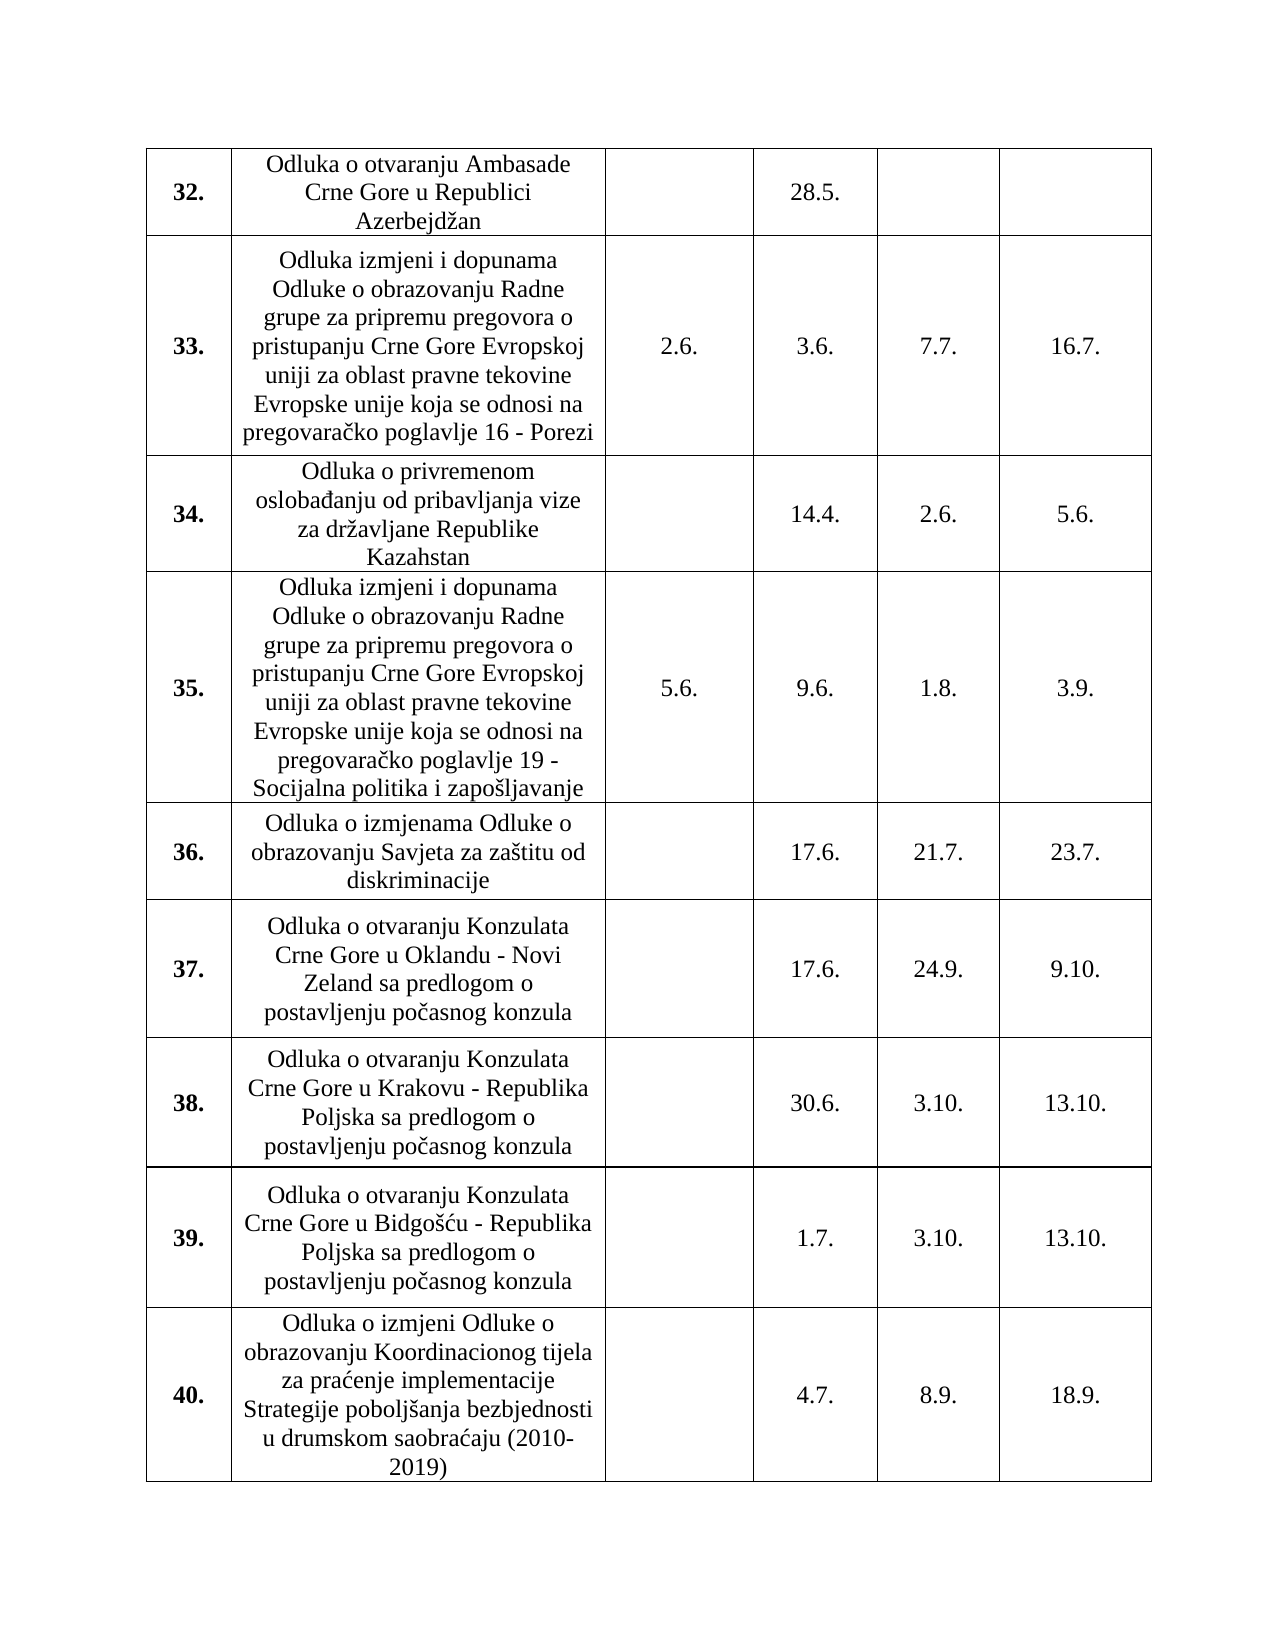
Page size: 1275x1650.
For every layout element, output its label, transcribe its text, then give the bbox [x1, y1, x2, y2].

table_cell 17.6. [754, 803, 877, 899]
table_cell 13.10. [1000, 1168, 1151, 1307]
table_cell Odluka o otvaranju Konzulata Crne Gore u Oklandu - Novi Zeland sa predlogom o postavljenju počasnog konzula [232, 900, 605, 1037]
table_cell 38. [147, 1038, 231, 1166]
table_cell 30.6. [754, 1038, 877, 1166]
table_cell 9.10. [1000, 900, 1151, 1037]
table_cell 1.8. [878, 572, 999, 802]
table_cell 13.10. [1000, 1038, 1151, 1166]
table_cell [606, 1308, 753, 1481]
table_cell [1000, 149, 1151, 235]
table_cell Odluka o otvaranju Konzulata Crne Gore u Bidgošću - Republika Poljska sa predlogom o postavljenju počasnog konzula [232, 1168, 605, 1307]
table_cell 21.7. [878, 803, 999, 899]
table_cell 5.6. [1000, 456, 1151, 571]
table_cell Odluka o privremenom oslobađanju od pribavljanja vize za državljane Republike Kazahstan [232, 456, 605, 571]
table_cell 18.9. [1000, 1308, 1151, 1481]
table_cell Odluka izmjeni i dopunama Odluke o obrazovanju Radne grupe za pripremu pregovora o pristupanju Crne Gore Evropskoj uniji za oblast pravne tekovine Evropske unije koja se odnosi na pregovaračko poglavlje 16 - Porezi [232, 236, 605, 455]
table_cell 36. [147, 803, 231, 899]
table_cell 2.6. [878, 456, 999, 571]
table_cell [606, 900, 753, 1037]
table_cell [606, 1168, 753, 1307]
table_cell [606, 803, 753, 899]
table_cell Odluka o izmjenama Odluke o obrazovanju Savjeta za zaštitu od diskriminacije [232, 803, 605, 899]
table_cell 3.9. [1000, 572, 1151, 802]
table_cell 34. [147, 456, 231, 571]
table_cell 37. [147, 900, 231, 1037]
table_cell 17.6. [754, 900, 877, 1037]
table_cell 32. [147, 149, 231, 235]
table_cell Odluka o otvaranju Konzulata Crne Gore u Krakovu - Republika Poljska sa predlogom o postavljenju počasnog konzula [232, 1038, 605, 1166]
table_cell [878, 149, 999, 235]
table_cell 3.6. [754, 236, 877, 455]
table_cell Odluka izmjeni i dopunama Odluke o obrazovanju Radne grupe za pripremu pregovora o pristupanju Crne Gore Evropskoj uniji za oblast pravne tekovine Evropske unije koja se odnosi na pregovaračko poglavlje 19 - Socijalna politika i zapošljavanje [232, 572, 605, 802]
table_cell 4.7. [754, 1308, 877, 1481]
table_cell 33. [147, 236, 231, 455]
table_cell 39. [147, 1168, 231, 1307]
table_cell 23.7. [1000, 803, 1151, 899]
table_cell 3.10. [878, 1038, 999, 1166]
table_cell 9.6. [754, 572, 877, 802]
table_cell 5.6. [606, 572, 753, 802]
table_cell 2.6. [606, 236, 753, 455]
table_cell Odluka o otvaranju Ambasade Crne Gore u Republici Azerbejdžan [232, 149, 605, 235]
table_cell [606, 149, 753, 235]
table_cell 3.10. [878, 1168, 999, 1307]
table_cell [606, 456, 753, 571]
table_cell 24.9. [878, 900, 999, 1037]
table_cell 16.7. [1000, 236, 1151, 455]
table_cell 14.4. [754, 456, 877, 571]
table_cell 8.9. [878, 1308, 999, 1481]
table_cell [606, 1038, 753, 1166]
table_cell 1.7. [754, 1168, 877, 1307]
table_cell 40. [147, 1308, 231, 1481]
table_cell 35. [147, 572, 231, 802]
table_cell Odluka o izmjeni Odluke o obrazovanju Koordinacionog tijela za praćenje implementacije Strategije poboljšanja bezbjednosti u drumskom saobraćaju (2010-2019) [232, 1308, 605, 1481]
table_cell 28.5. [754, 149, 877, 235]
table_cell 7.7. [878, 236, 999, 455]
